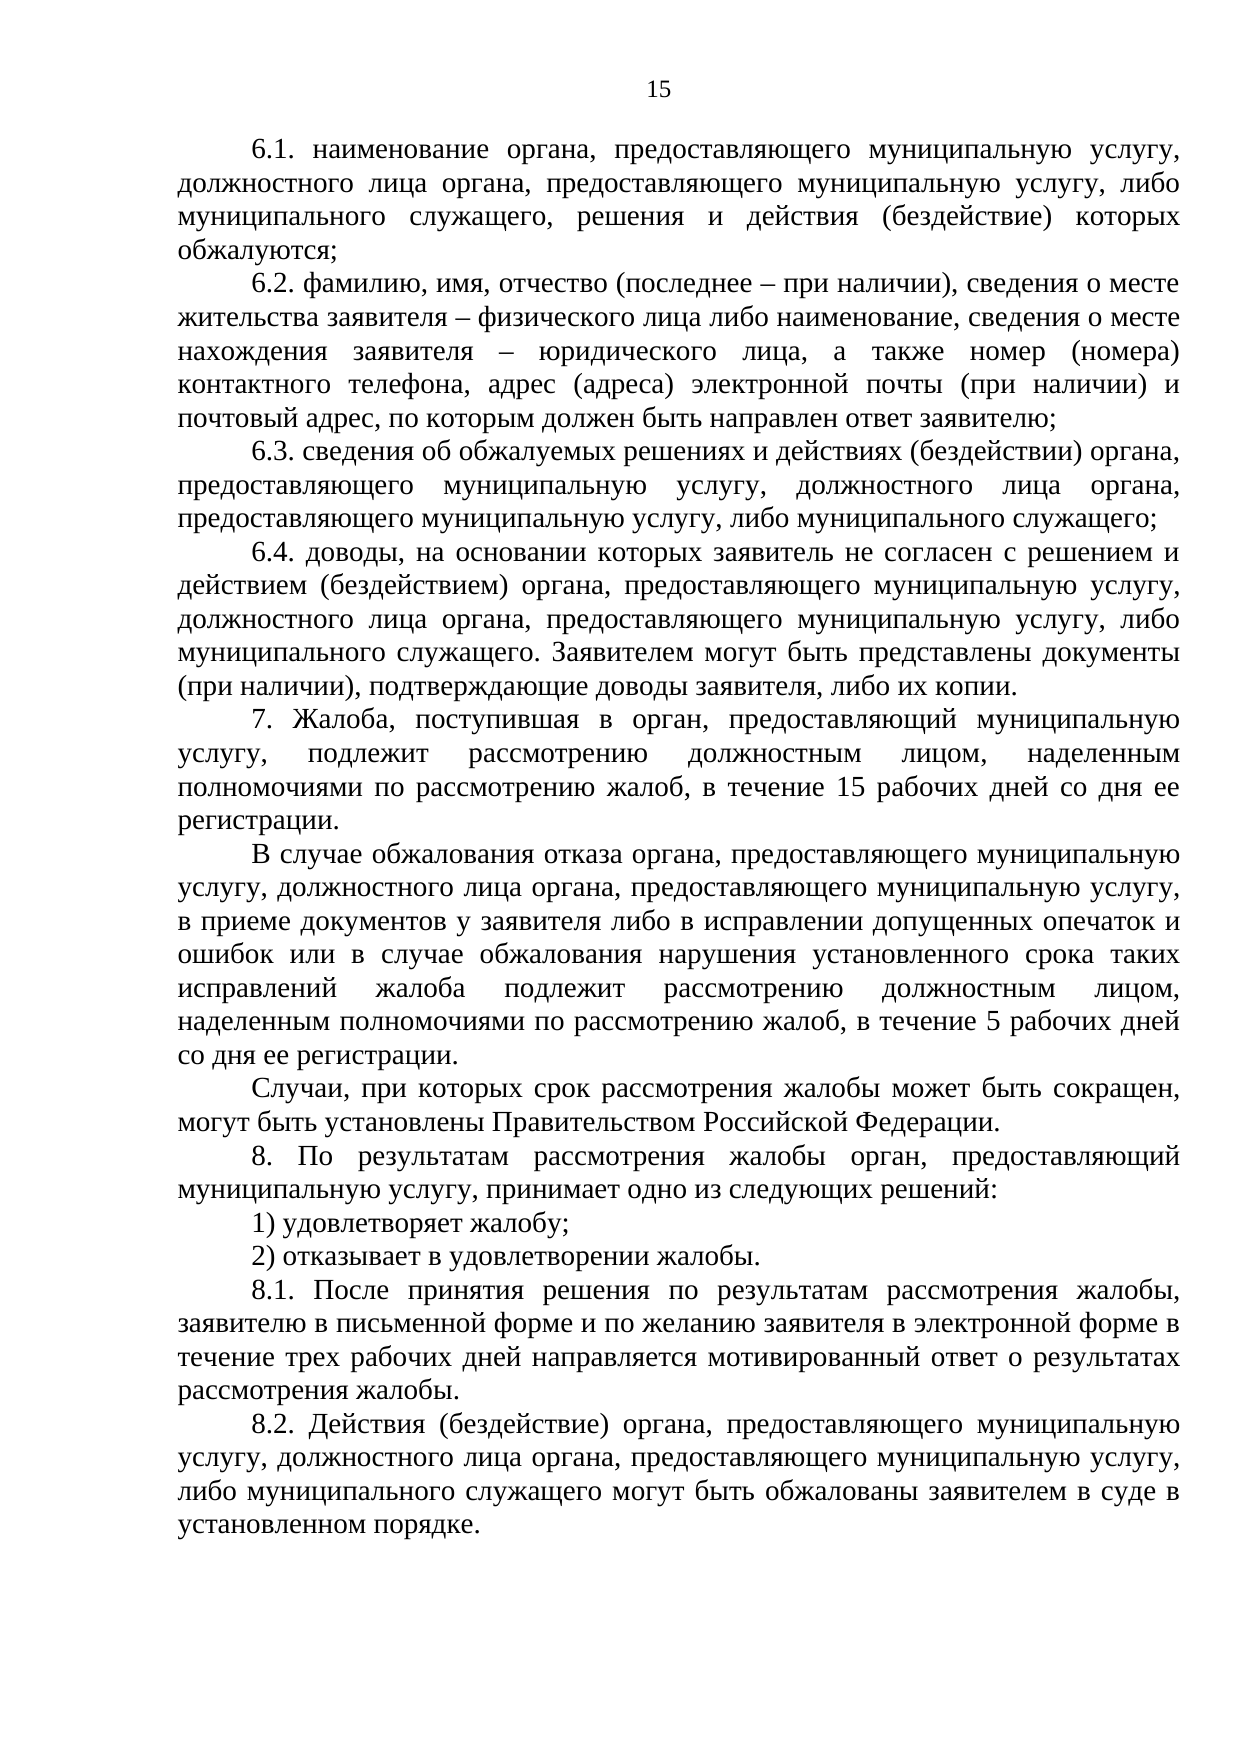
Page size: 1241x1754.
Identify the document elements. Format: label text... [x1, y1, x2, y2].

text 6.1. наименование органа, предоставляющего муниципальную услугу, должностного лица органа, предоставляющего муниципальную услугу, либо муниципального служащего, решения и действия (бездействие) которых обжалуются; [177, 131, 1181, 266]
text 8.2. Действия (бездействие) органа, предоставляющего муниципальную услугу, должностного лица органа, предоставляющего муниципальную услугу, либо муниципального служащего могут быть обжалованы заявителем в суде в установленном порядке. [177, 1406, 1181, 1540]
text 1) удовлетворяет жалобу; [177, 1205, 1181, 1238]
text 8.1. После принятия решения по результатам рассмотрения жалобы, заявителю в письменной форме и по желанию заявителя в электронной форме в течение трех рабочих дней направляется мотивированный ответ о результатах рассмотрения жалобы. [177, 1272, 1181, 1406]
text В случае обжалования отказа органа, предоставляющего муниципальную услугу, должностного лица органа, предоставляющего муниципальную услугу, в приеме документов у заявителя либо в исправлении допущенных опечаток и ошибок или в случае обжалования нарушения установленного срока таких исправлений жалоба подлежит рассмотрению должностным лицом, наделенным полномочиями по рассмотрению жалоб, в течение 5 рабочих дней со дня ее регистрации. [177, 836, 1181, 1071]
text 6.3. сведения об обжалуемых решениях и действиях (бездействии) органа, предоставляющего муниципальную услугу, должностного лица органа, предоставляющего муниципальную услугу, либо муниципального служащего; [177, 433, 1181, 534]
text 6.2. фамилию, имя, отчество (последнее – при наличии), сведения о месте жительства заявителя – физического лица либо наименование, сведения о месте нахождения заявителя – юридического лица, а также номер (номера) контактного телефона, адрес (адреса) электронной почты (при наличии) и почтовый адрес, по которым должен быть направлен ответ заявителю; [177, 266, 1181, 433]
text 6.4. доводы, на основании которых заявитель не согласен с решением и действием (бездействием) органа, предоставляющего муниципальную услугу, должностного лица органа, предоставляющего муниципальную услугу, либо муниципального служащего. Заявителем могут быть представлены документы (при наличии), подтверждающие доводы заявителя, либо их копии. [177, 534, 1181, 702]
text Случаи, при которых срок рассмотрения жалобы может быть сокращен, могут быть установлены Правительством Российской Федерации. [177, 1071, 1181, 1138]
text 8. По результатам рассмотрения жалобы орган, предоставляющий муниципальную услугу, принимает одно из следующих решений: [177, 1138, 1181, 1205]
text 7. Жалоба, поступившая в орган, предоставляющий муниципальную услугу, подлежит рассмотрению должностным лицом, наделенным полномочиями по рассмотрению жалоб, в течение 15 рабочих дней со дня ее регистрации. [177, 702, 1181, 836]
text 2) отказывает в удовлетворении жалобы. [177, 1238, 1181, 1272]
